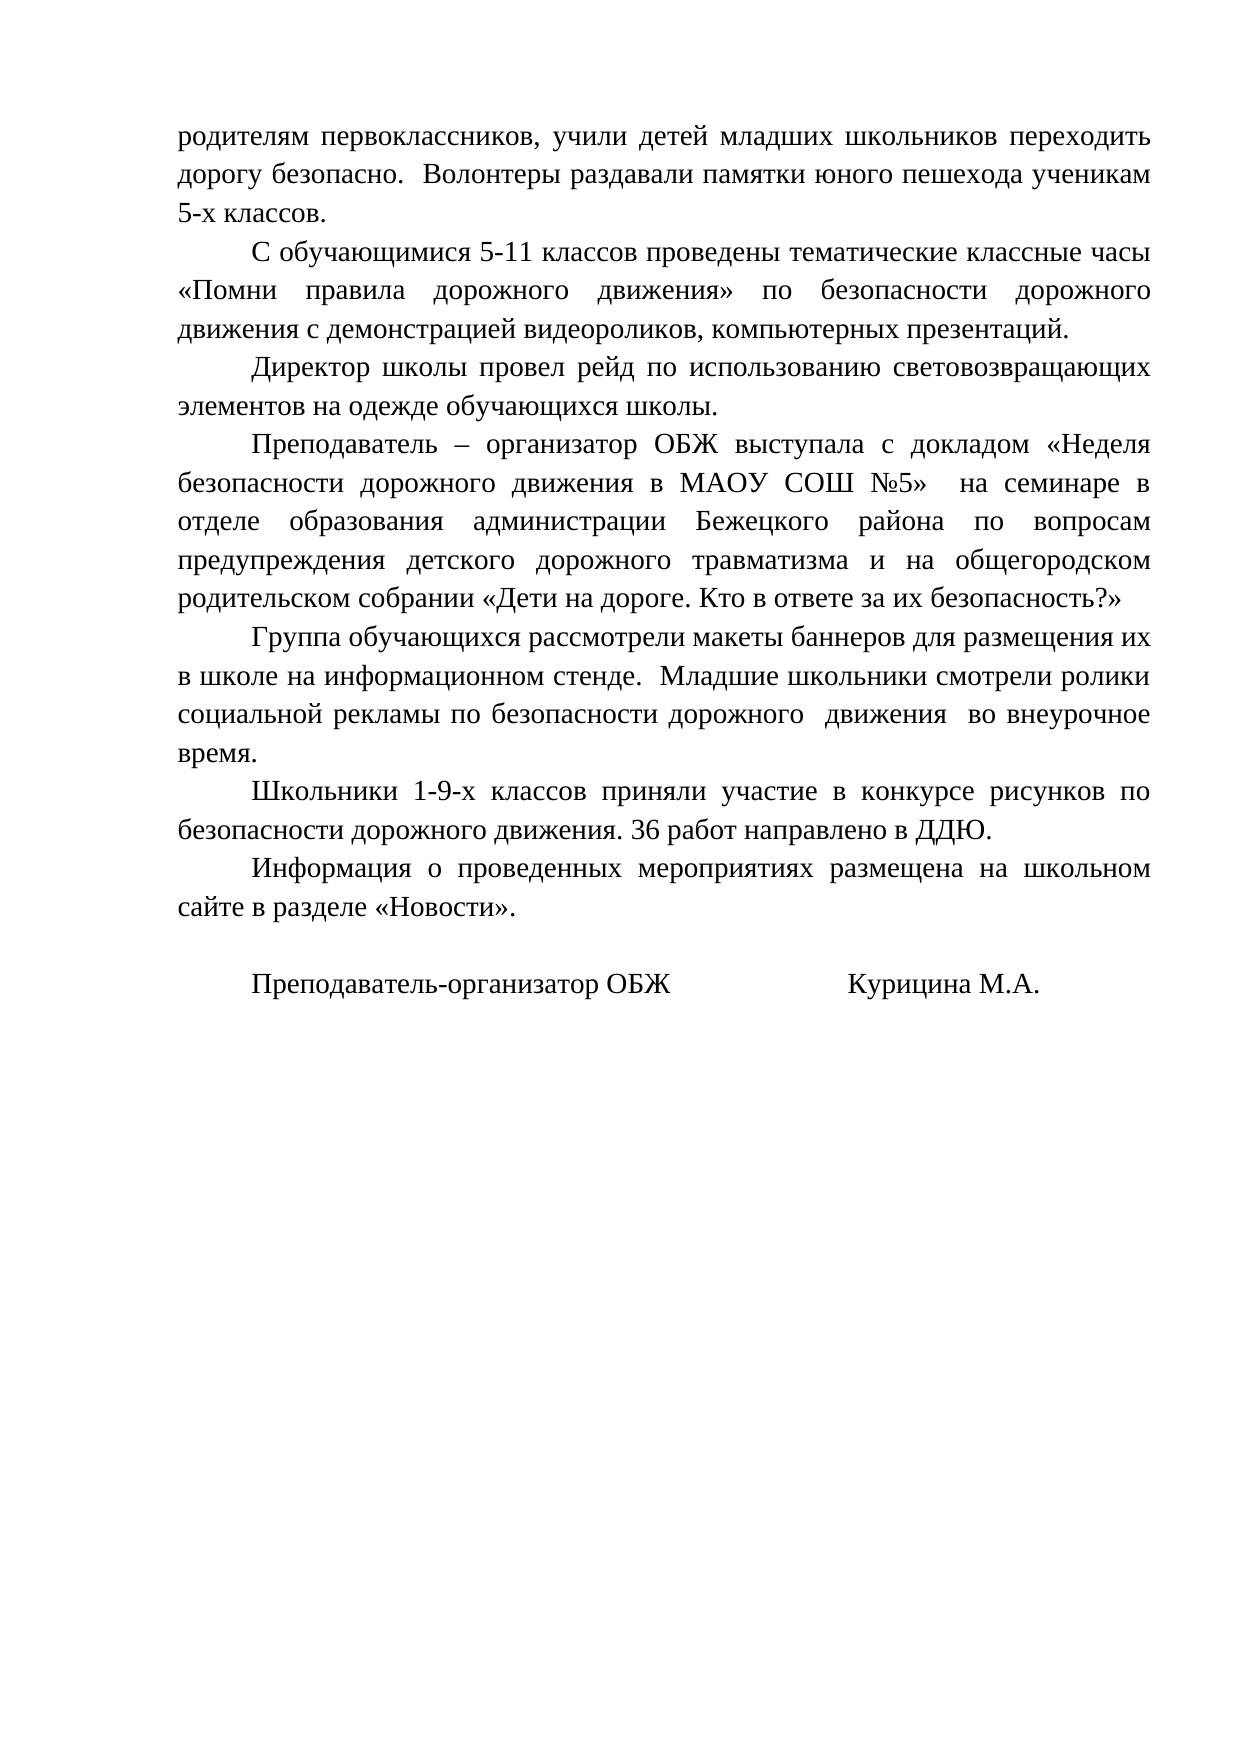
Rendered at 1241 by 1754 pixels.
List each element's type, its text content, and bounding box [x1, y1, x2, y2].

text Группа обучающихся рассмотрели макеты баннеров для размещения их в школе на информационном стенде. Младшие школьники смотрели ролики социальной рекламы по безопасности дорожного движения во внеурочное время. [177, 619, 1152, 768]
text Школьники 1-9-х классов приняли участие в конкурсе рисунков по безопасности дорожного движения. 36 работ направлено в ДДЮ. [177, 773, 1152, 845]
text Преподаватель-организатор ОБЖ Курицина М.А. [177, 966, 1152, 999]
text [177, 118, 1152, 229]
text Информация о проведенных мероприятиях размещена на школьном сайте в разделе «Новости». [177, 850, 1152, 922]
text Директор школы провел рейд по использованию световозвращающих элементов на одежде обучающихся школы. [177, 349, 1152, 421]
text Преподаватель – организатор ОБЖ выступала с докладом «Неделя безопасности дорожного движения в МАОУ СОШ №5» на семинаре в отделе образования администрации Бежецкого района по вопросам предупреждения детского дорожного травматизма и на общегородском родительском собрании «Дети на дороге. Кто в ответе за их безопасность?» [177, 426, 1152, 614]
text С обучающимися 5-11 классов проведены тематические классные часы «Помни правила дорожного движения» по безопасности дорожного движения с демонстрацией видеороликов, компьютерных презентаций. [177, 234, 1152, 344]
